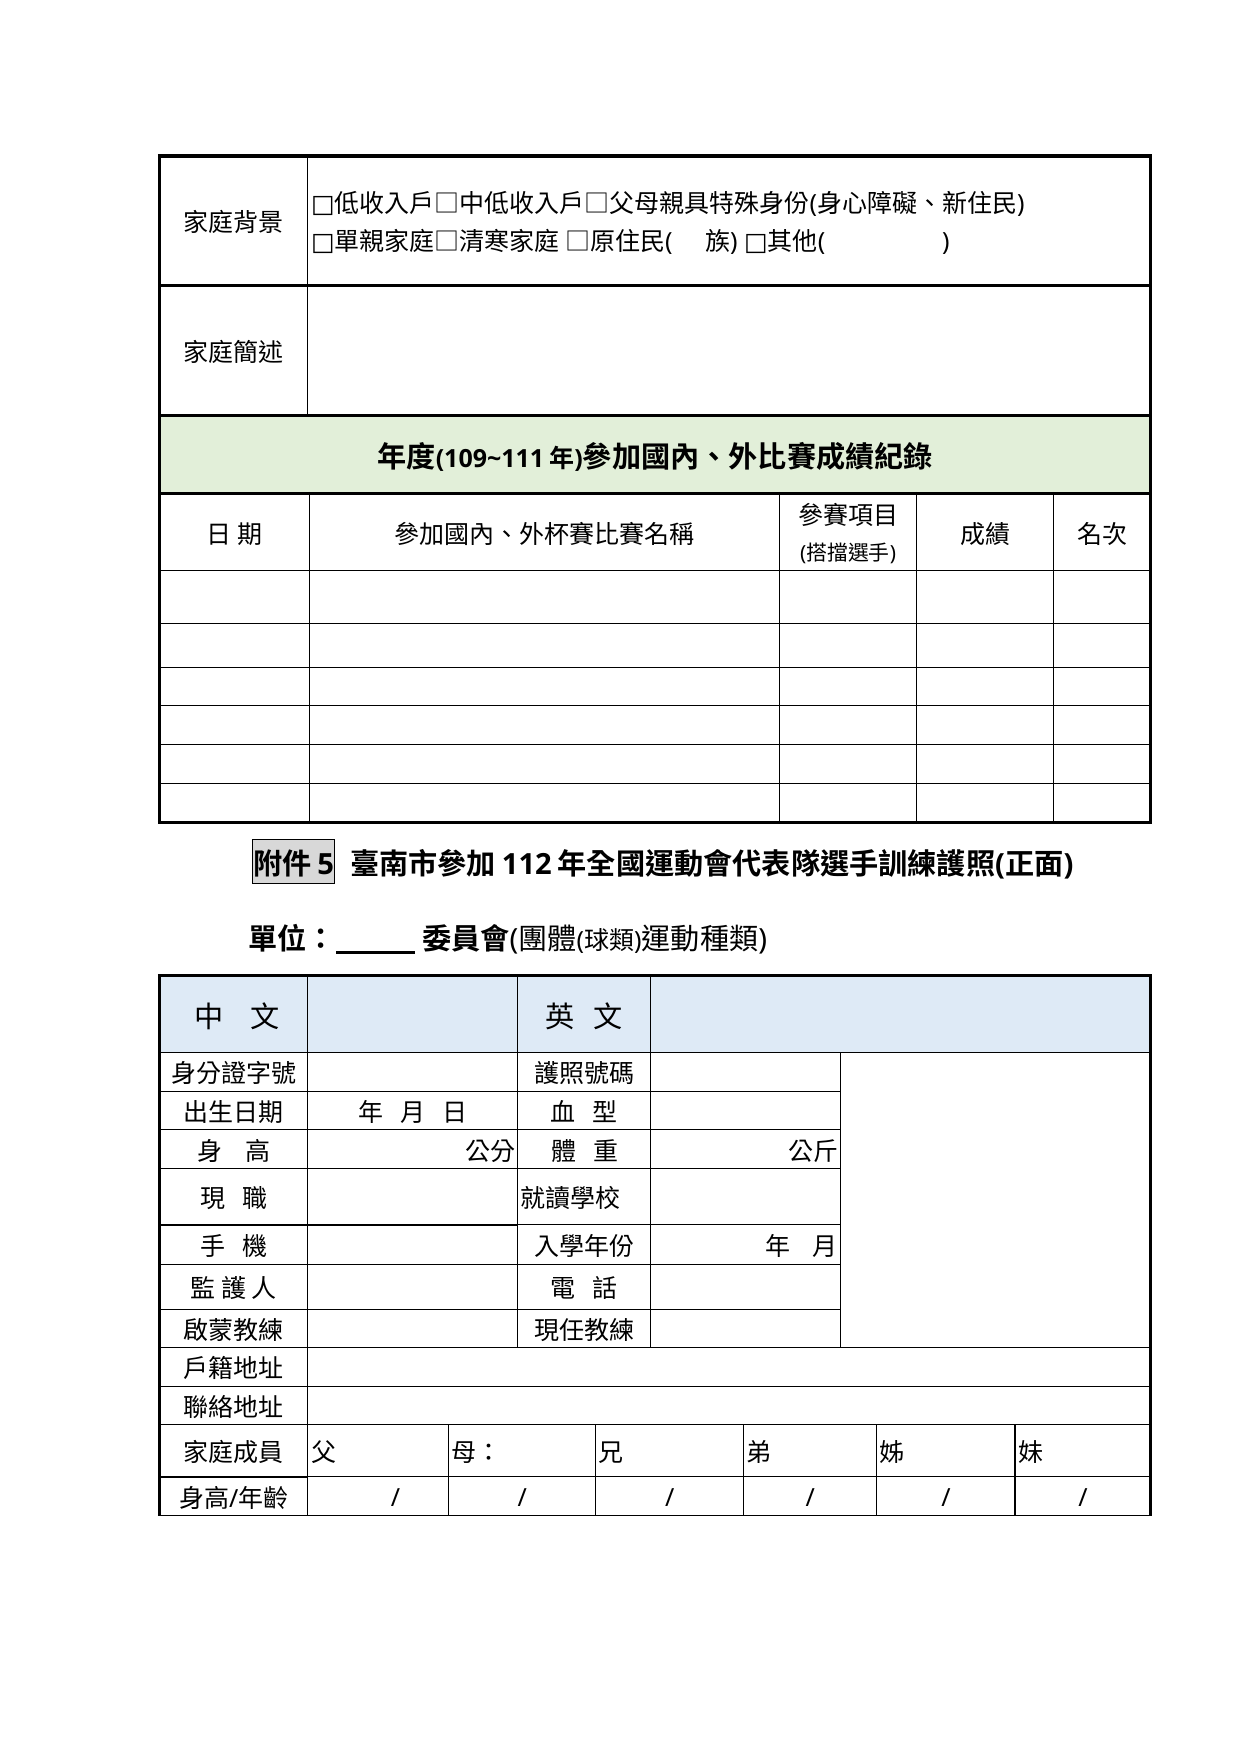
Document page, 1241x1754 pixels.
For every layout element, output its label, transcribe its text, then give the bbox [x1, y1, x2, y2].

table_cell / [308, 1477, 448, 1515]
table_cell [917, 668, 1053, 705]
table_cell [1054, 571, 1149, 623]
table_cell 身分證字號 [161, 1053, 307, 1091]
table_header 英 文 [518, 977, 650, 1052]
table_cell 名次 [1054, 495, 1149, 570]
text 單位： 委員會(團體(球類)運動種類) [187, 899, 1122, 974]
table_cell 入學年份 [518, 1225, 650, 1264]
table_cell 年 月 日 [308, 1092, 517, 1129]
text 附件5 臺南市參加112年全國運動會代表隊選手訓練護照(正面) [187, 824, 1122, 899]
table_cell [310, 745, 779, 782]
table_cell [308, 1053, 517, 1091]
table_cell / [1016, 1477, 1149, 1515]
table_cell [780, 624, 916, 667]
table_cell 聯絡地址 [161, 1387, 307, 1424]
table_cell [1054, 745, 1149, 782]
table_cell / [449, 1477, 595, 1515]
table_cell [310, 571, 779, 623]
table_header [651, 977, 1149, 1052]
table_cell [161, 624, 309, 667]
table_cell [651, 1265, 840, 1309]
table_cell 監 護 人 [161, 1265, 307, 1309]
table_cell / [596, 1477, 743, 1515]
table_cell / [744, 1477, 876, 1515]
table_header [308, 977, 517, 1052]
table_cell 家庭背景 [161, 158, 307, 284]
table_header 中 文 [161, 977, 307, 1052]
table_cell 姊 [877, 1425, 1014, 1476]
table_cell 電 話 [518, 1265, 650, 1309]
table_cell 身 高 [161, 1130, 307, 1168]
table_cell 日 期 [161, 495, 309, 570]
table_cell 啟蒙教練 [161, 1310, 307, 1347]
table_cell [841, 1053, 1149, 1347]
table_cell [1054, 624, 1149, 667]
table_cell 年 月 [651, 1225, 840, 1264]
table_cell [161, 668, 309, 705]
table_cell [917, 784, 1053, 821]
table_cell [1054, 706, 1149, 744]
table_cell 現 職 [161, 1169, 307, 1224]
table_cell [310, 668, 779, 705]
table_cell [308, 1265, 517, 1309]
table_cell 公斤 [651, 1130, 840, 1168]
table_cell 成績 [917, 495, 1053, 570]
table_cell □低收入戶□中低收入戶□父母親具特殊身份(身心障礙、新住民) □單親家庭□清寒家庭 □原住民( 族) □其他( ) [308, 158, 1149, 284]
table_cell [310, 706, 779, 744]
table_cell 身高/年齡 [161, 1478, 307, 1515]
table_cell [308, 1226, 517, 1264]
table_cell [310, 624, 779, 667]
table_cell [161, 745, 309, 782]
table_cell [651, 1092, 840, 1129]
table_cell 兄 [596, 1425, 743, 1476]
table_cell [308, 1348, 1149, 1386]
table_cell [780, 668, 916, 705]
table_cell [308, 287, 1149, 414]
table_cell 出生日期 [161, 1092, 307, 1129]
table_cell 手 機 [161, 1226, 307, 1264]
table_cell [780, 706, 916, 744]
table_cell [161, 571, 309, 623]
table_cell [917, 624, 1053, 667]
table_cell 家庭成員 [161, 1425, 307, 1476]
table_cell 參賽項目 (搭擋選手) [780, 495, 916, 570]
table_cell [308, 1310, 517, 1347]
table_cell 妹 [1016, 1425, 1149, 1476]
table_cell 弟 [744, 1425, 876, 1476]
table_cell [780, 745, 916, 782]
table_cell 參加國內、外杯賽比賽名稱 [310, 495, 779, 570]
table_cell [651, 1310, 840, 1347]
table_cell [1054, 668, 1149, 705]
table_cell [1054, 784, 1149, 821]
table_cell 血 型 [518, 1092, 650, 1129]
table_cell [161, 706, 309, 744]
table_cell 父 [308, 1425, 448, 1476]
table_cell 年度(109~111年)參加國內、外比賽成績紀錄 [161, 417, 1149, 492]
table_cell [308, 1387, 1149, 1424]
table_cell 戶籍地址 [161, 1348, 307, 1386]
table_cell [917, 745, 1053, 782]
table_cell 家庭簡述 [161, 287, 307, 414]
table_cell [161, 784, 309, 821]
table_cell [651, 1053, 840, 1091]
table_cell 護照號碼 [518, 1053, 650, 1091]
table_cell [310, 784, 779, 821]
table_cell [651, 1169, 840, 1224]
table_cell [308, 1169, 517, 1224]
table_cell 體 重 [518, 1130, 650, 1168]
table_cell [917, 571, 1053, 623]
table_cell [917, 706, 1053, 744]
table_cell [780, 784, 916, 821]
table_cell / [877, 1477, 1014, 1515]
table_cell 現任教練 [518, 1310, 650, 1347]
table_cell 就讀學校 [518, 1169, 650, 1224]
table_cell 公分 [308, 1130, 517, 1168]
table_cell [780, 571, 916, 623]
table_cell 母： [449, 1425, 595, 1476]
